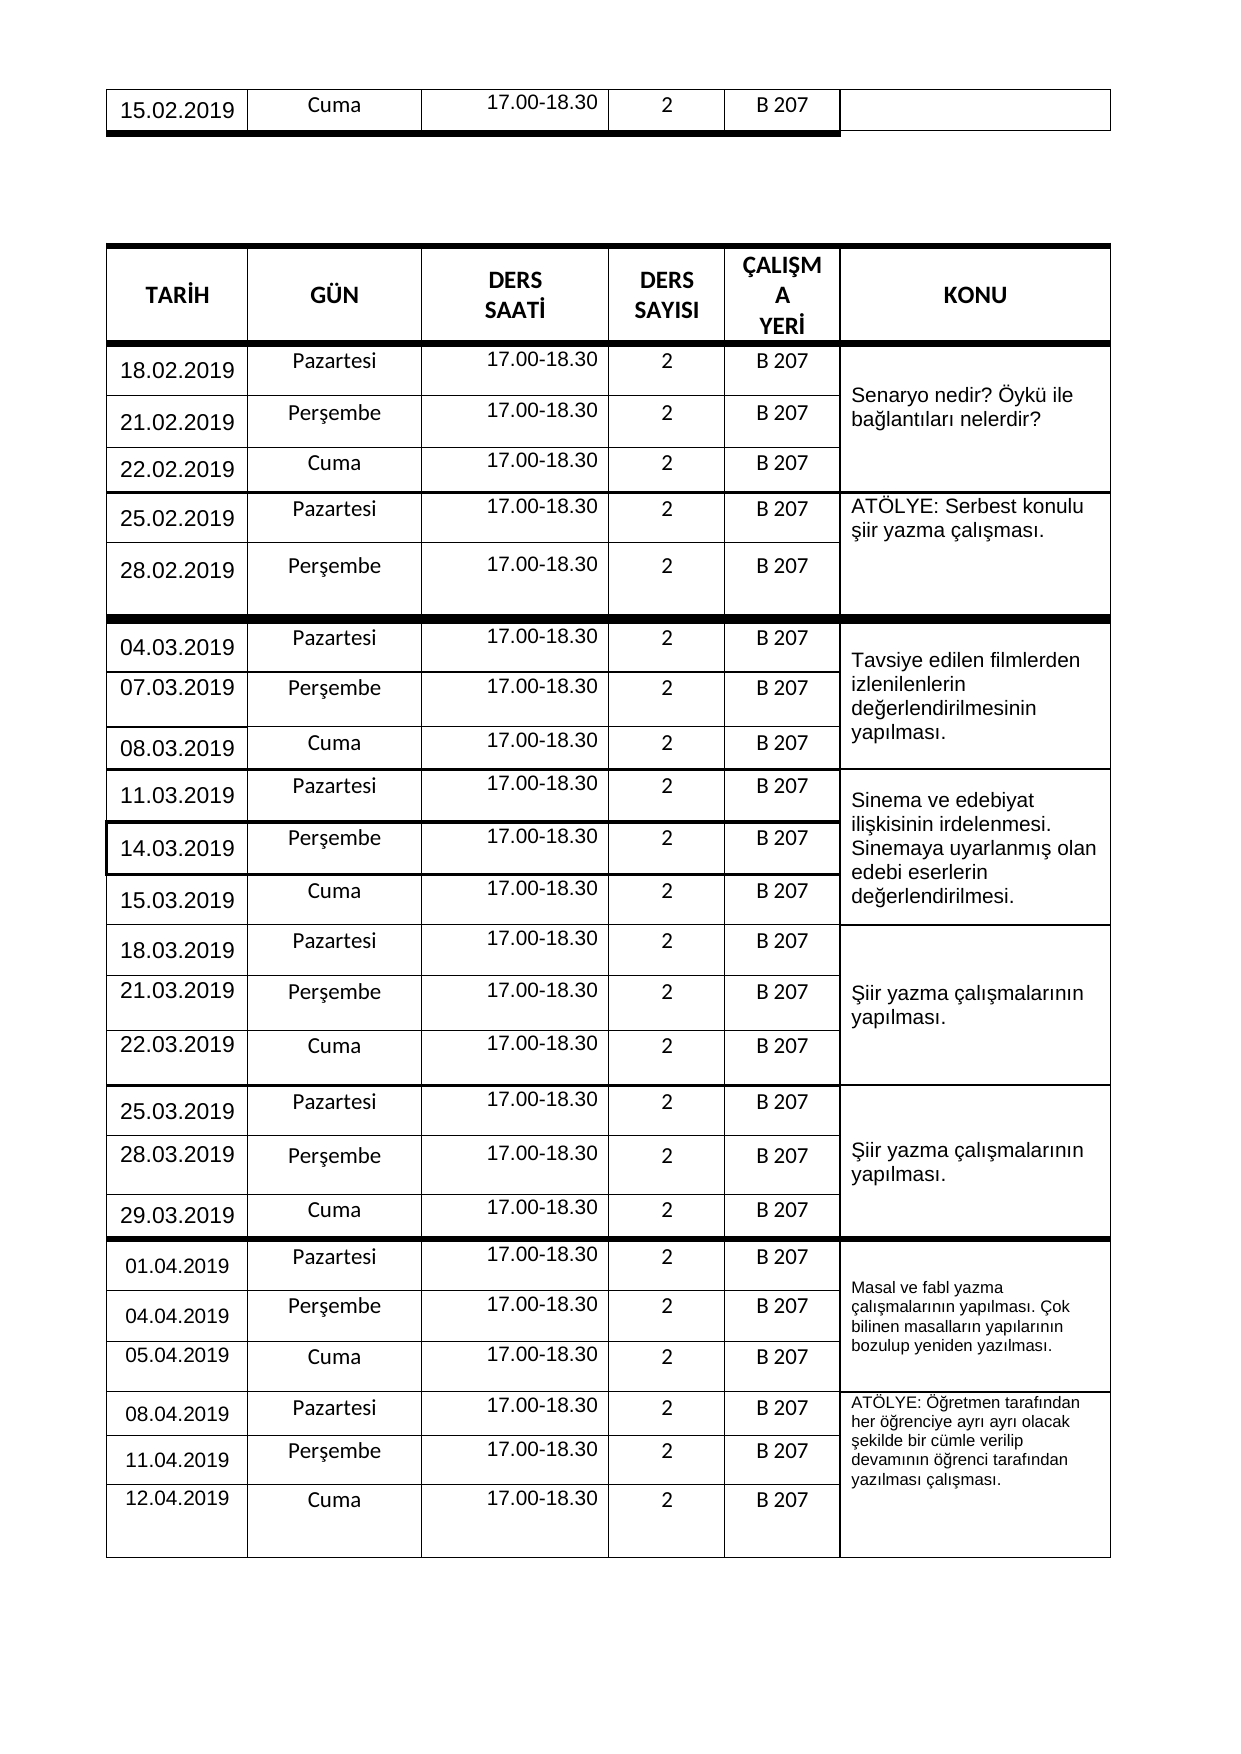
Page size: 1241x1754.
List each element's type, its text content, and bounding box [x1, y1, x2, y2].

table_cell Cuma [248, 1485, 421, 1557]
table_cell 17.00-18.30 [422, 1485, 608, 1557]
table_cell 17.00-18.30 [422, 771, 608, 820]
table_cell Tavsiye edilen filmlerden izlenilenlerin değerlendirilmesinin yapılması. [841, 624, 1110, 768]
table_cell Perşembe [248, 396, 421, 447]
table_cell 11.03.2019 [107, 771, 247, 820]
table_cell 15.03.2019 [107, 876, 247, 924]
table_cell Senaryo nedir? Öykü ile bağlantıları nelerdir? [841, 347, 1110, 491]
table_cell Perşembe [248, 1436, 421, 1484]
table_cell 28.03.2019 [107, 1136, 247, 1194]
table_cell 2 [609, 1195, 724, 1236]
table_cell 14.03.2019 [108, 824, 247, 873]
table_cell ATÖLYE: Öğretmen tarafından her öğrenciye ayrı ayrı olacak şekilde bir cümle verilip devamının öğrenci tarafından yazılması çalışması. [841, 1393, 1110, 1557]
table_cell B 207 [725, 1392, 839, 1435]
table_cell Cuma [248, 448, 421, 491]
table_cell 22.03.2019 [107, 1031, 247, 1084]
table_cell 2 [609, 673, 724, 726]
table_cell B 207 [725, 1195, 839, 1236]
table_cell B 207 [725, 1031, 839, 1084]
table_cell Pazartesi [248, 624, 421, 671]
table_cell Pazartesi [248, 1242, 421, 1290]
table_header GÜN [248, 249, 421, 340]
table_cell 17.00-18.30 [422, 1242, 608, 1290]
table_cell 17.00-18.30 [422, 1436, 608, 1484]
table_cell 17.00-18.30 [422, 1087, 608, 1135]
table_cell Masal ve fabl yazma çalışmalarının yapılması. Çok bilinen masalların yapılarının bozulup yeniden yazılması. [841, 1242, 1110, 1391]
table_cell 08.03.2019 [107, 728, 247, 768]
table_cell 17.00-18.30 [422, 543, 608, 614]
table_cell Perşembe [248, 1136, 421, 1194]
table_cell Perşembe [248, 673, 421, 726]
table_cell 2 [609, 824, 724, 873]
table_cell B 207 [725, 1087, 839, 1135]
table_cell 29.03.2019 [107, 1195, 247, 1236]
table_cell 2 [609, 347, 724, 394]
table_cell B 207 [725, 976, 839, 1030]
table_header DERS SAATİ [422, 249, 608, 340]
table_cell B 207 [725, 624, 839, 671]
table_cell Pazartesi [248, 347, 421, 394]
table_cell 17.00-18.30 [422, 1195, 608, 1236]
table_cell 08.04.2019 [107, 1392, 247, 1435]
table_cell 11.04.2019 [107, 1436, 247, 1484]
table_cell 25.03.2019 [107, 1087, 247, 1135]
table_header KONU [841, 249, 1110, 340]
table_cell Perşembe [248, 1291, 421, 1341]
table_cell B 207 [725, 396, 839, 447]
table_cell 17.00-18.30 [422, 976, 608, 1030]
table_cell Perşembe [248, 543, 421, 614]
table_cell 2 [609, 771, 724, 820]
table_cell Şiir yazma çalışmalarının yapılması. [841, 1086, 1110, 1236]
table_cell Cuma [248, 1031, 421, 1084]
table_cell 17.00-18.30 [422, 876, 608, 924]
table_cell 28.02.2019 [107, 543, 247, 614]
table_cell 17.00-18.30 [422, 624, 608, 671]
table_cell 17.00-18.30 [422, 1392, 608, 1435]
table_cell 05.04.2019 [107, 1342, 247, 1391]
table_cell 2 [609, 1242, 724, 1290]
table_cell 2 [609, 1136, 724, 1194]
table_cell Sinema ve edebiyat ilişkisinin irdelenmesi. Sinemaya uyarlanmış olan edebi eserlerin değerlendirilmesi. [841, 770, 1110, 924]
table_cell 17.00-18.30 [422, 1291, 608, 1341]
table_cell B 207 [725, 1485, 839, 1557]
table_cell 2 [609, 1087, 724, 1135]
table_cell Pazartesi [248, 494, 421, 542]
table_cell B 207 [725, 1242, 839, 1290]
table_cell 17.00-18.30 [422, 494, 608, 542]
table_cell 17.00-18.30 [422, 727, 608, 768]
table_cell 2 [609, 396, 724, 447]
table_cell B 207 [725, 90, 839, 130]
table_cell B 207 [725, 824, 839, 873]
table_header DERS SAYISI [609, 249, 724, 340]
table_cell 22.02.2019 [107, 448, 247, 491]
table_cell 25.02.2019 [107, 494, 247, 542]
table_cell B 207 [725, 1136, 839, 1194]
table_cell B 207 [725, 494, 839, 542]
table_cell 18.03.2019 [107, 925, 247, 975]
table_cell 17.00-18.30 [422, 1136, 608, 1194]
table_cell Şiir yazma çalışmalarının yapılması. [841, 926, 1110, 1084]
table_cell B 207 [725, 1291, 839, 1341]
table_cell 2 [609, 925, 724, 975]
table_cell 15.02.2019 [107, 90, 247, 130]
table_cell Cuma [248, 876, 421, 924]
table_cell 2 [609, 727, 724, 768]
table_cell Perşembe [248, 824, 421, 873]
table_cell 2 [609, 1436, 724, 1484]
table_cell 2 [609, 1485, 724, 1557]
table_cell 2 [609, 976, 724, 1030]
table_cell B 207 [725, 1436, 839, 1484]
table_cell B 207 [725, 876, 839, 924]
table_cell 17.00-18.30 [422, 396, 608, 447]
table_cell B 207 [725, 1342, 839, 1391]
table_cell 17.00-18.30 [422, 1031, 608, 1084]
table_cell 2 [609, 448, 724, 491]
table_cell Pazartesi [248, 1087, 421, 1135]
table_cell B 207 [725, 925, 839, 975]
table_cell 17.00-18.30 [422, 925, 608, 975]
table_header TARİH [107, 249, 247, 340]
table_cell 2 [609, 494, 724, 542]
table_cell B 207 [725, 771, 839, 820]
table_cell Cuma [248, 90, 421, 130]
table_cell Cuma [248, 727, 421, 768]
table_cell 18.02.2019 [107, 347, 247, 394]
table_cell 17.00-18.30 [422, 824, 608, 873]
table_cell ATÖLYE: Serbest konulu şiir yazma çalışması. [841, 494, 1110, 614]
table_header ÇALIŞMA YERİ [725, 249, 839, 340]
table_cell Perşembe [248, 976, 421, 1030]
table_cell Pazartesi [248, 771, 421, 820]
table_cell 04.03.2019 [107, 624, 247, 671]
table_cell 21.03.2019 [107, 976, 247, 1030]
table_cell 2 [609, 543, 724, 614]
table_cell 2 [609, 1291, 724, 1341]
table_cell Cuma [248, 1342, 421, 1391]
table_cell Pazartesi [248, 1392, 421, 1435]
table_cell 17.00-18.30 [422, 347, 608, 394]
table_cell 2 [609, 1342, 724, 1391]
table_cell 12.04.2019 [107, 1485, 247, 1557]
table_cell 2 [609, 876, 724, 924]
table_cell 2 [609, 624, 724, 671]
table_cell 2 [609, 1392, 724, 1435]
table_cell 17.00-18.30 [422, 1342, 608, 1391]
table_cell 01.04.2019 [107, 1242, 247, 1290]
table_cell B 207 [725, 673, 839, 726]
table_cell B 207 [725, 727, 839, 768]
table_cell Pazartesi [248, 925, 421, 975]
table_cell B 207 [725, 543, 839, 614]
table_cell B 207 [725, 448, 839, 491]
table_cell Cuma [248, 1195, 421, 1236]
table_cell 17.00-18.30 [422, 90, 608, 130]
table_cell 21.02.2019 [107, 396, 247, 447]
table_cell B 207 [725, 347, 839, 394]
table_cell 07.03.2019 [107, 673, 247, 726]
table_cell 2 [609, 1031, 724, 1084]
table_cell 17.00-18.30 [422, 673, 608, 726]
table_cell 04.04.2019 [107, 1291, 247, 1341]
table_cell 17.00-18.30 [422, 448, 608, 491]
table_cell 2 [609, 90, 724, 130]
